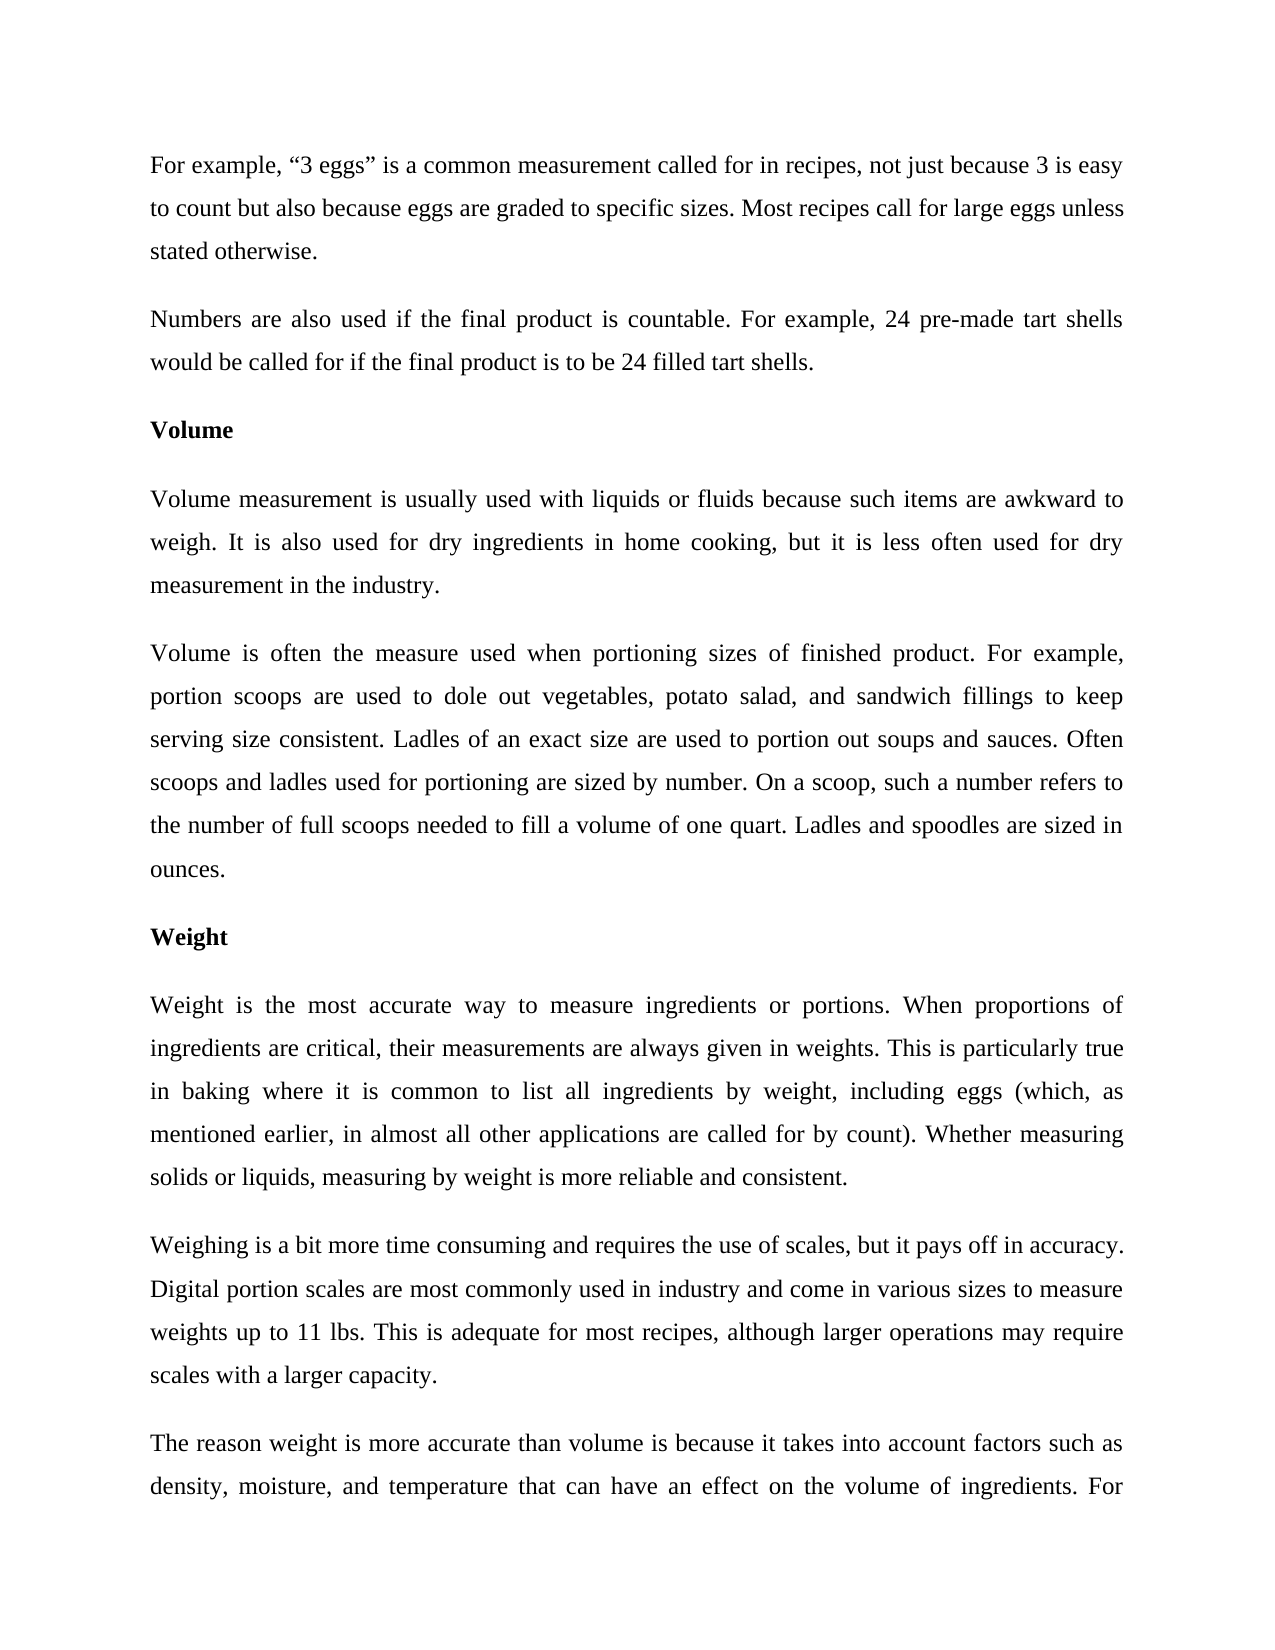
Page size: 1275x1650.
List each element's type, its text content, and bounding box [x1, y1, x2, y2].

text Weight is the most accurate way to measure ingredients or portions. When proportions of ingredients are critical, their measurements are always given in weights. This is particularly true in baking where it is common to list all ingredients by weight, including eggs (which, as mentioned earlier, in almost all other applications are called for by count). Whether measuring solids or liquids, measuring by weight is more reliable and consistent. [150, 990, 1125, 1191]
text For example, “3 eggs” is a common measurement called for in recipes, not just because 3 is easy to count but also because eggs are graded to specific sizes. Most recipes call for large eggs unless stated otherwise. [150, 150, 1125, 265]
text Volume [150, 416, 1125, 444]
text Weighing is a bit more time consuming and requires the use of scales, but it pays off in accuracy. Digital portion scales are most commonly used in industry and come in various sizes to measure weights up to 11 lbs. This is adequate for most recipes, although larger operations may require scales with a larger capacity. [150, 1231, 1125, 1389]
text Volume measurement is usually used with liquids or fluids because such items are awkward to weigh. It is also used for dry ingredients in home cooking, but it is less often used for dry measurement in the industry. [150, 484, 1125, 599]
text Weight [150, 922, 1125, 951]
text Volume is often the measure used when portioning sizes of finished product. For example, portion scoops are used to dole out vegetables, potato salad, and sandwich fillings to keep serving size consistent. Ladles of an exact size are used to portion out soups and sauces. Often scoops and ladles used for portioning are sized by number. On a scoop, such a number refers to the number of full scoops needed to fill a volume of one quart. Ladles and spoodles are sized in ounces. [150, 638, 1125, 882]
text Numbers are also used if the final product is countable. For example, 24 pre-made tart shells would be called for if the final product is to be 24 filled tart shells. [150, 304, 1125, 376]
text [150, 1428, 1125, 1500]
